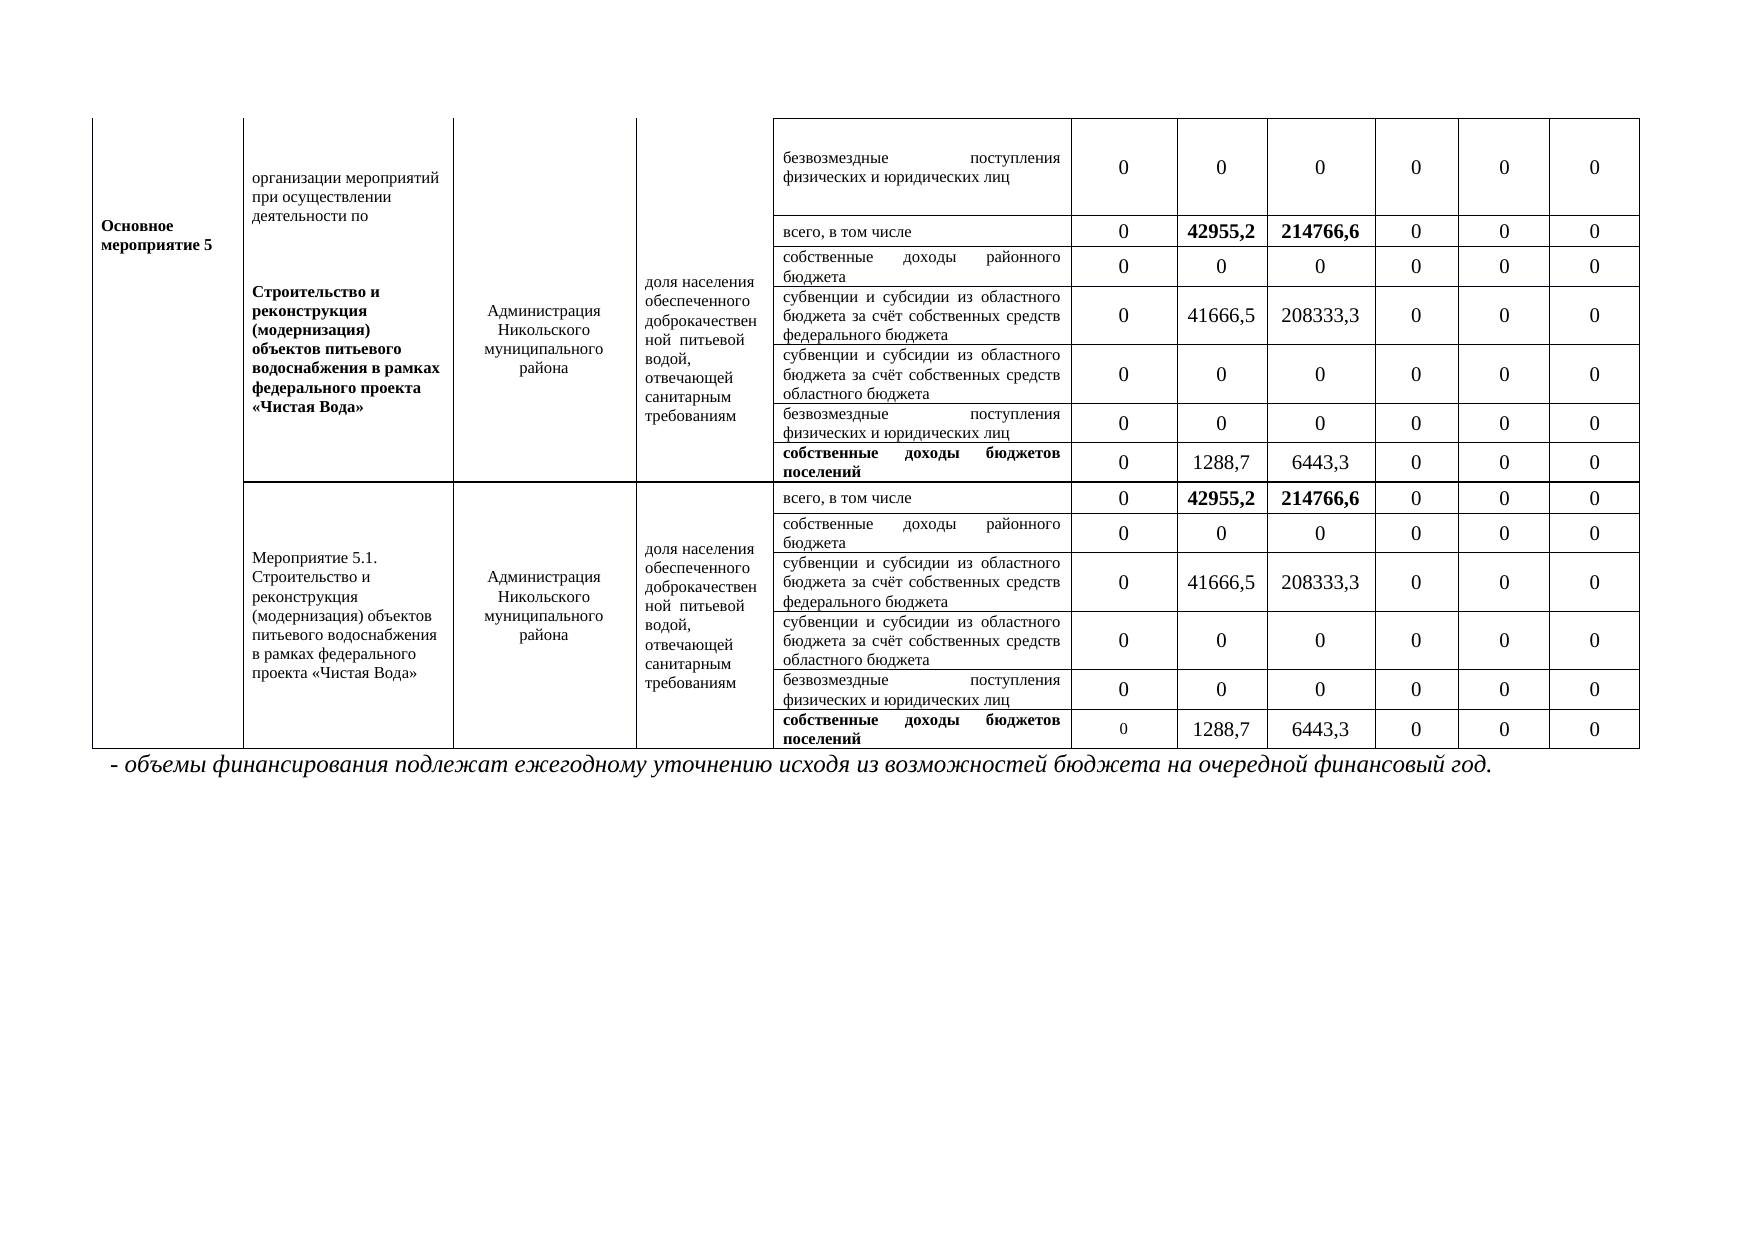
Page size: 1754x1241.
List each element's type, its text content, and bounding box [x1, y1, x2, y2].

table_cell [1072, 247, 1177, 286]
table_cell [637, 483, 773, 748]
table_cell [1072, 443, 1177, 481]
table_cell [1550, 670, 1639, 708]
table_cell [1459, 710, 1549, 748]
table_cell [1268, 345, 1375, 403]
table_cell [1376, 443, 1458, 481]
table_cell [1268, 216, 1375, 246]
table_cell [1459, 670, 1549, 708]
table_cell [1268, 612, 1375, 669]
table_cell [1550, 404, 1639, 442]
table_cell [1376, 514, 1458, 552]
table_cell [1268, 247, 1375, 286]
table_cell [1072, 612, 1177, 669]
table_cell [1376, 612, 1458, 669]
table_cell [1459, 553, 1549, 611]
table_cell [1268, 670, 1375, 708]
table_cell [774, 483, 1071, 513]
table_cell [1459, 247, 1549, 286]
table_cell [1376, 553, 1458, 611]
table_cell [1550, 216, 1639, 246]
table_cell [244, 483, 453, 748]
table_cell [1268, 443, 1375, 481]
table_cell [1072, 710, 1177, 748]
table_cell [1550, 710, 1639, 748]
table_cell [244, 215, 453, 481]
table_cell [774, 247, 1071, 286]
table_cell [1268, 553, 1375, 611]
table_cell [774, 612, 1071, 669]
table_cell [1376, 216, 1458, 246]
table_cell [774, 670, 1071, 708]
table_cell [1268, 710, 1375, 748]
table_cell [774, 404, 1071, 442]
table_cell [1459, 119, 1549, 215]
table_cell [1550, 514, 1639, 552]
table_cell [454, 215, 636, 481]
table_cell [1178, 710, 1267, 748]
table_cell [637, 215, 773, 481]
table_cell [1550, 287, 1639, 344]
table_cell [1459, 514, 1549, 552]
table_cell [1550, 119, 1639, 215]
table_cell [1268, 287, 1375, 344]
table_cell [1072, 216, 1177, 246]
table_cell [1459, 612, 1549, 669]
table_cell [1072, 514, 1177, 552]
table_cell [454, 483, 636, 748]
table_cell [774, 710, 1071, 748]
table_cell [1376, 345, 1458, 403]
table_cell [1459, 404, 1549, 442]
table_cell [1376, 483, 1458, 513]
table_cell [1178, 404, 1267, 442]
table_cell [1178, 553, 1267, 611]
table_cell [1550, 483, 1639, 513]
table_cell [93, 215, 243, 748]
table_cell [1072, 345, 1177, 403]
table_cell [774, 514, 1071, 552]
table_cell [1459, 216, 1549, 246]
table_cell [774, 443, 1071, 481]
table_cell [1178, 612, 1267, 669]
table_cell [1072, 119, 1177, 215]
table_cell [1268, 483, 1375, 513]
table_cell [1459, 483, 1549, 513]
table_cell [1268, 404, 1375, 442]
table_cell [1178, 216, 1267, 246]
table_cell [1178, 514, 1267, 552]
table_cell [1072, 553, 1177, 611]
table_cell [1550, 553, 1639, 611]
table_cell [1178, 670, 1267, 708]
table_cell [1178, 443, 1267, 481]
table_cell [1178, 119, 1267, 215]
text - объемы финансирования подлежат ежегодному уточнению исходя из возможностей бюджета на очередной финансовый год. [103, 749, 1651, 778]
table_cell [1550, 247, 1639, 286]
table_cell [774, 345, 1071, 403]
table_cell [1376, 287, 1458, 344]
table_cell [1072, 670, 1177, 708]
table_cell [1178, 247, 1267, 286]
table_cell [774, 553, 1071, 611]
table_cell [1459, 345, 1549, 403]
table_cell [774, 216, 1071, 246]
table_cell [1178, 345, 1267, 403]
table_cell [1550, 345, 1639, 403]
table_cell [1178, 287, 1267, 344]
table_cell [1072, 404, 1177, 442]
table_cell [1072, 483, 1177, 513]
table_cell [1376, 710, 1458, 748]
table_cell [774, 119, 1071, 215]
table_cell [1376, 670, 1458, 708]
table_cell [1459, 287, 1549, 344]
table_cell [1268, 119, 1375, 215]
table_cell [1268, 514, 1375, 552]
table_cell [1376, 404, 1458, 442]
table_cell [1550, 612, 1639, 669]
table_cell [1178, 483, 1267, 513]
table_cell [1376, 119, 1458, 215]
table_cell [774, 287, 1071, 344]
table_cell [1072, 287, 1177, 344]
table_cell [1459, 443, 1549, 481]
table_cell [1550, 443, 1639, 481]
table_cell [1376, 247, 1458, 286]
